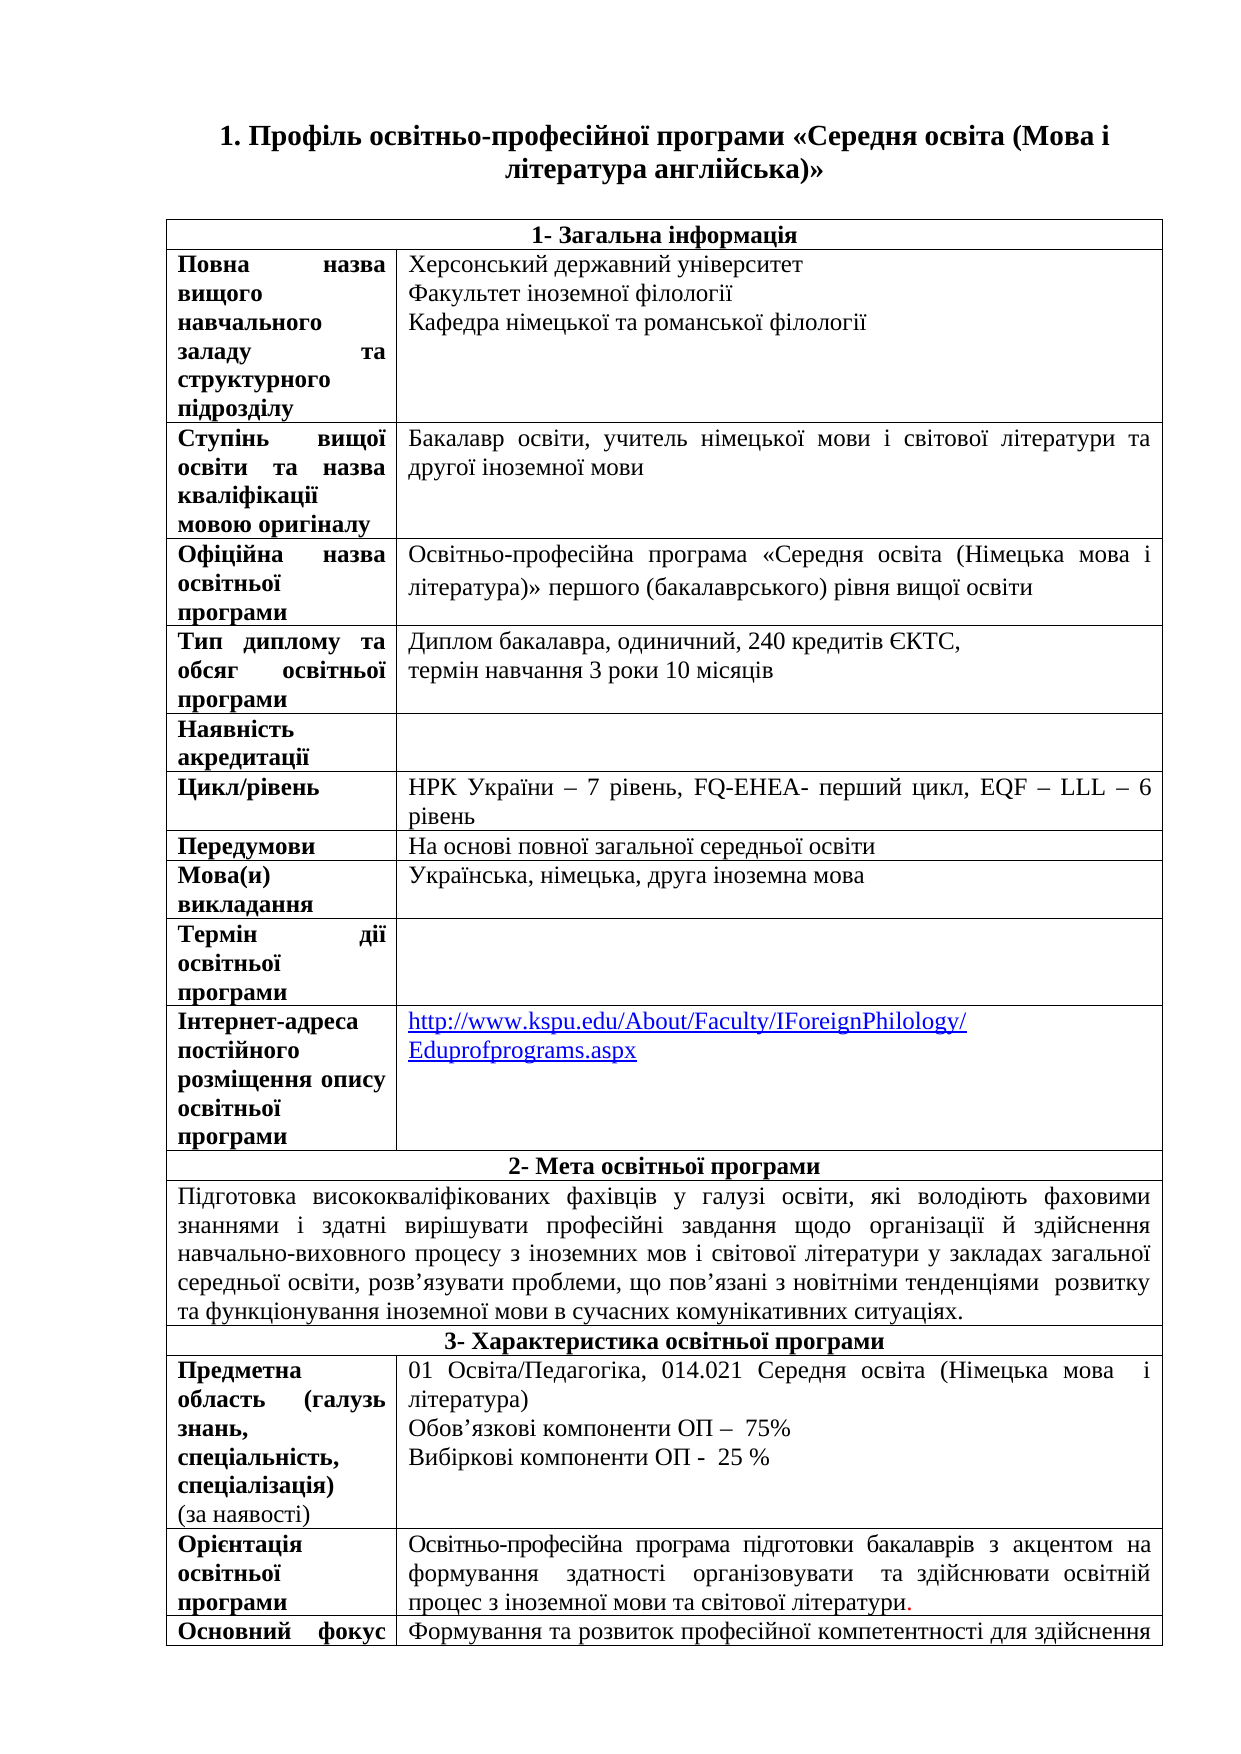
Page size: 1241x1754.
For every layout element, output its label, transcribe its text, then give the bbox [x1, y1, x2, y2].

table_cell Офіційна назва освітньої програми [167, 539, 396, 625]
table_cell Предметна область (галузь знань, спеціальність, спеціалізація) (за наявості) [167, 1356, 396, 1528]
table_cell Херсонський державний університет Факультет іноземної філології Кафедра німецької та романської філології [397, 250, 1162, 422]
table_cell [397, 714, 1162, 771]
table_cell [167, 1616, 396, 1645]
table_cell Мова(и) викладання [167, 861, 396, 918]
table_cell Підготовка висококваліфікованих фахівців у галузі освіти, які володіють фаховими знаннями і здатні вирішувати професійні завдання щодо організації й здійснення навчально-виховного процесу з іноземних мов і світової літератури у закладах загальної середньої освіти, розв’язувати проблеми, що пов’язані з новітніми тенденціями розвитку та функціонування іноземної мови в сучасних комунікативних ситуаціях. [167, 1181, 1162, 1325]
table_cell Диплом бакалавра, одиничний, 240 кредитів ЄКТС, термін навчання 3 роки 10 місяців [397, 626, 1162, 713]
table_cell 01 Освіта/Педагогіка, 014.021 Середня освіта (Німецька мова і література) Обов’язкові компоненти ОП – 75% Вибіркові компоненти ОП - 25 % [397, 1356, 1162, 1528]
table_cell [397, 1616, 1162, 1645]
table_header 1- Загальна інформація [167, 220, 1162, 248]
table_cell Орієнтація освітньої програми [167, 1529, 396, 1615]
table_cell Цикл/рівень [167, 772, 396, 830]
table_cell Освітньо-професійна програма «Середня освіта (Німецька мова і література)» першого (бакалаврського) рівня вищої освіти [397, 539, 1162, 625]
table_cell Бакалавр освіти, учитель німецької мови і світової літератури та другої іноземної мови [397, 423, 1162, 538]
text 1. Профіль освітньо-професійної програми «Середня освіта (Мова і література англійська)» [177, 118, 1152, 185]
table_cell НРК України – 7 рівень, FQ-EHEA- перший цикл, EQF – LLL – 6 рівень [397, 772, 1162, 830]
table_cell 2- Мета освітньої програми [167, 1151, 1162, 1180]
table_cell Тип диплому та обсяг освітньої програми [167, 626, 396, 713]
table_cell Освітньо-професійна програма підготовки бакалаврів з акцентом на формування здатності організовувати та здійснювати освітній процес з іноземної мови та світової літератури. [397, 1529, 1162, 1615]
table_cell http://www.kspu.edu/About/Faculty/IForeignPhilology/Eduprofprograms.aspx [397, 1006, 1162, 1150]
table_cell Українська, німецька, друга іноземна мова [397, 861, 1162, 918]
table_cell На основі повної загальної середньої освіти [397, 831, 1162, 859]
table_cell Передумови [167, 831, 396, 859]
table_cell Повна назва вищого навчального заладу та структурного підрозділу [167, 250, 396, 422]
table_cell [397, 919, 1162, 1005]
table_cell Ступінь вищої освіти та назва кваліфікації мовою оригіналу [167, 423, 396, 538]
table_cell Термін дії освітньої програми [167, 919, 396, 1005]
table_cell Інтернет-адреса постійного розміщення опису освітньої програми [167, 1006, 396, 1150]
table_cell 3- Характеристика освітньої програми [167, 1326, 1162, 1354]
table_cell Наявність акредитації [167, 714, 396, 771]
